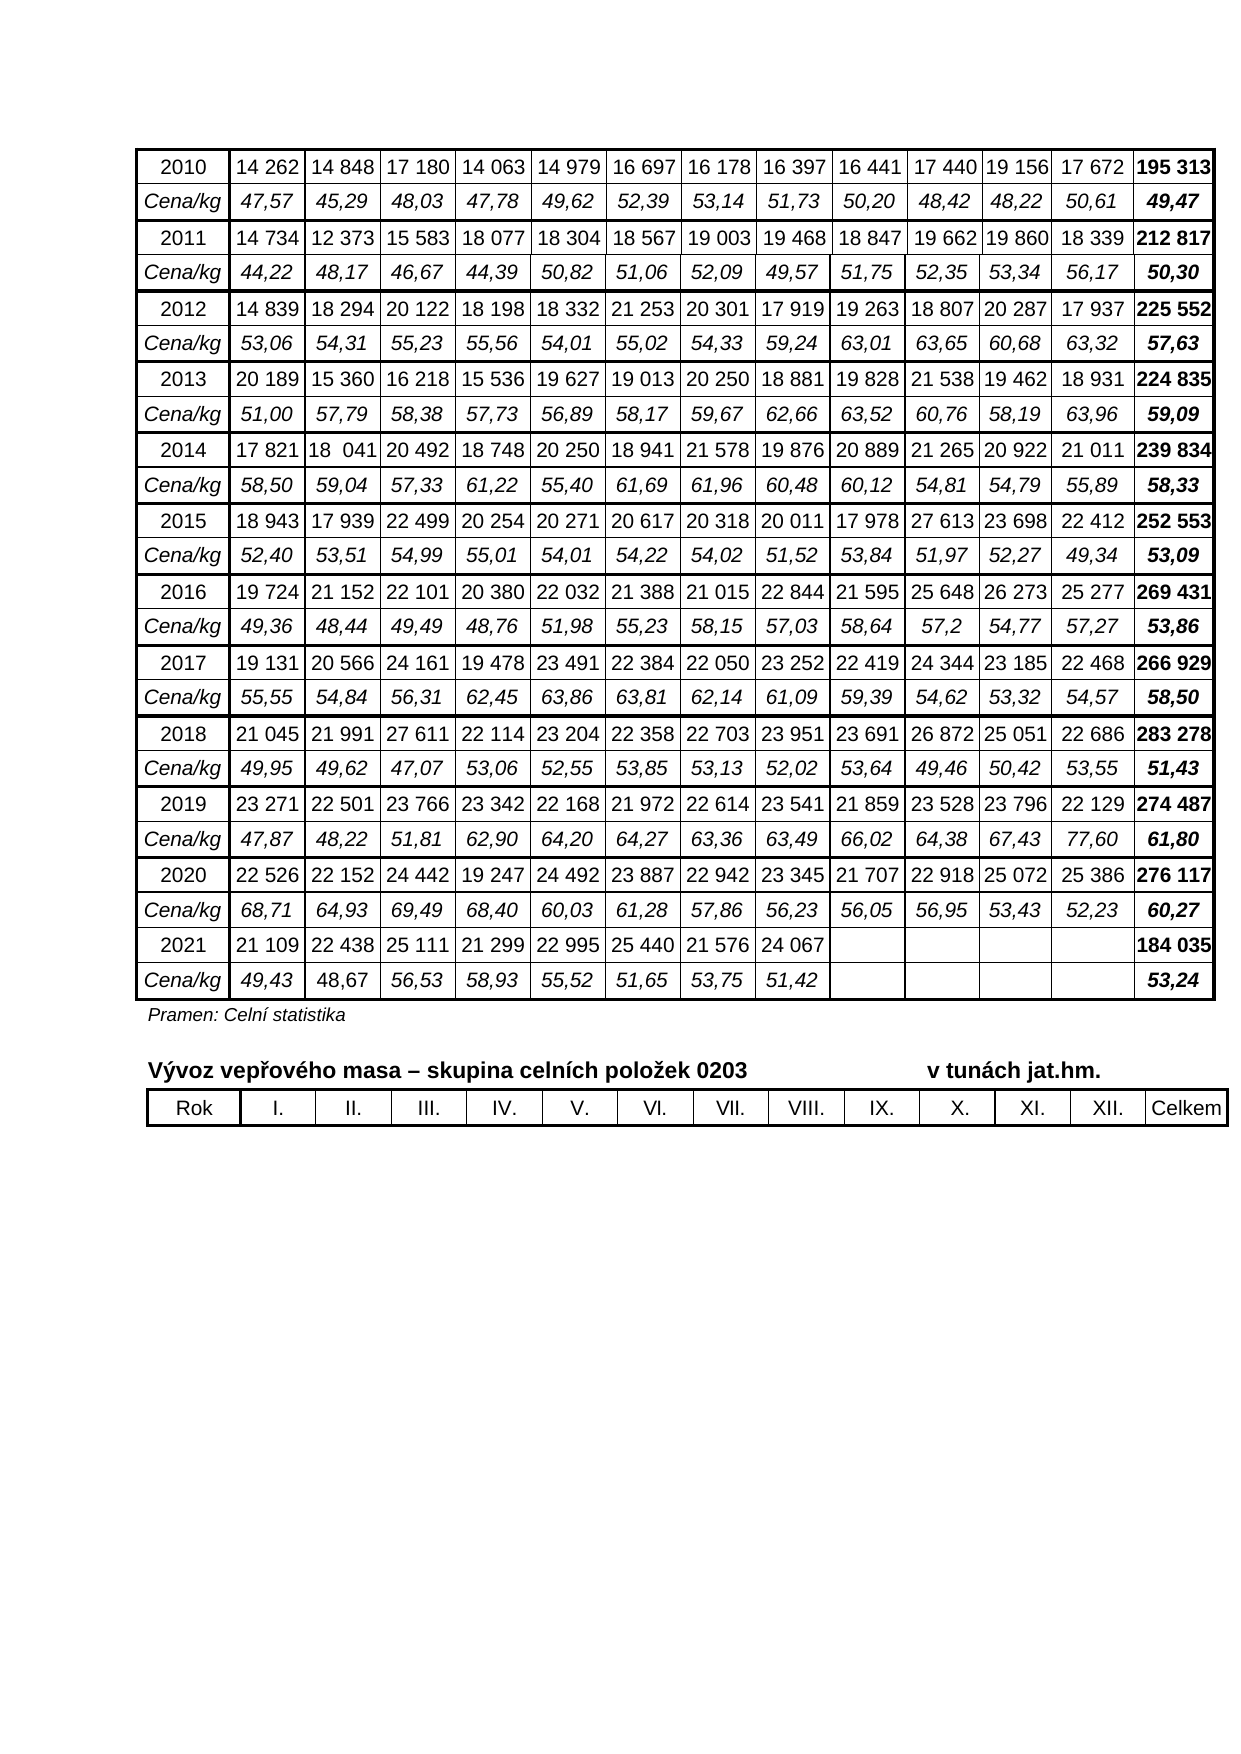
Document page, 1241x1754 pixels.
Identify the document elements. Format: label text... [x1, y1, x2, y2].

table_cell Cena/kg [138, 893, 228, 927]
table_cell 48,67 [306, 963, 380, 998]
table_cell 54,02 [681, 538, 755, 573]
table_cell 57,86 [681, 893, 755, 927]
table_cell 22 995 [531, 928, 605, 962]
table_cell 224 835 [1135, 363, 1212, 396]
table_cell 50,42 [980, 751, 1051, 785]
table_cell 22 101 [381, 576, 455, 608]
table_cell 18 304 [532, 222, 606, 254]
table_header I. [242, 1091, 315, 1124]
table_cell 2020 [138, 859, 228, 891]
table_cell 61,28 [606, 893, 680, 927]
table_cell 23 887 [606, 859, 680, 891]
table_cell 22 942 [681, 859, 755, 891]
table_cell 27 611 [381, 718, 455, 750]
table_cell 56,89 [531, 397, 605, 431]
table_cell 53,64 [831, 751, 904, 785]
table_cell 21 011 [1052, 434, 1134, 466]
table_cell 23 252 [756, 647, 829, 679]
table_cell 21 045 [231, 718, 304, 750]
table_cell 20 271 [531, 505, 605, 537]
table_cell 51,81 [381, 822, 455, 856]
table_cell 51,42 [756, 963, 829, 998]
table_cell 14 063 [456, 151, 531, 183]
table_cell 59,39 [831, 680, 904, 714]
table_cell 22 114 [456, 718, 530, 750]
table_cell 47,78 [456, 184, 531, 218]
table_cell 51,06 [606, 255, 680, 289]
table_cell 19 247 [456, 859, 530, 891]
table_cell 58,64 [831, 609, 904, 643]
table_cell 17 440 [908, 151, 982, 183]
table_cell 64,20 [531, 822, 605, 856]
table_cell 19 876 [756, 434, 829, 466]
table_cell 21 538 [906, 363, 979, 396]
table_cell 21 299 [456, 928, 530, 962]
table_cell 2013 [138, 363, 228, 396]
table_cell 23 491 [531, 647, 605, 679]
table_cell 19 263 [831, 293, 904, 325]
table_cell 20 492 [381, 434, 455, 466]
table_cell 18 332 [531, 293, 605, 325]
table_cell 54,84 [306, 680, 380, 714]
table_cell 60,12 [831, 468, 904, 502]
table_cell 47,57 [231, 184, 304, 218]
table_cell 239 834 [1135, 434, 1212, 466]
table_cell Cena/kg [138, 751, 228, 785]
table_header IX. [845, 1091, 919, 1124]
table_cell 19 724 [231, 576, 304, 608]
table_cell 22 614 [681, 788, 755, 821]
table_cell 21 595 [831, 576, 904, 608]
table_cell 68,71 [231, 893, 304, 927]
table_cell 53,09 [1135, 538, 1212, 573]
table_cell 20 011 [756, 505, 829, 537]
table_header Celkem [1146, 1091, 1226, 1124]
table_cell 54,31 [306, 326, 380, 360]
table_cell 63,86 [531, 680, 605, 714]
table_cell [1052, 963, 1134, 998]
table_cell 51,97 [906, 538, 979, 573]
table_cell 2011 [138, 222, 228, 254]
table_cell 19 462 [980, 363, 1051, 396]
table_cell 17 939 [306, 505, 380, 537]
table_cell 49,49 [381, 609, 455, 643]
table_cell 54,62 [906, 680, 979, 714]
table_cell 18 847 [833, 222, 907, 254]
table_cell 56,31 [381, 680, 455, 714]
table_cell 56,05 [831, 893, 904, 927]
table_cell 20 301 [681, 293, 755, 325]
table_cell 55,56 [456, 326, 530, 360]
table_cell 2010 [138, 151, 228, 183]
table_cell 21 707 [831, 859, 904, 891]
table_cell 63,65 [906, 326, 979, 360]
table_cell 17 821 [231, 434, 304, 466]
table_cell 18 339 [1052, 222, 1133, 254]
table_cell 18 198 [456, 293, 530, 325]
table_cell Cena/kg [138, 680, 228, 714]
table_cell 20 250 [531, 434, 605, 466]
table_cell 55,23 [606, 609, 680, 643]
table_cell 53,06 [231, 326, 304, 360]
table_cell 51,73 [757, 184, 832, 218]
table_cell 49,46 [906, 751, 979, 785]
table_cell 57,63 [1135, 326, 1212, 360]
table_cell Cena/kg [138, 963, 228, 998]
table_cell 59,09 [1135, 397, 1212, 431]
table_header VII. [694, 1091, 768, 1124]
table_cell 51,00 [231, 397, 304, 431]
table_cell 48,42 [908, 184, 982, 218]
table_cell 60,48 [756, 468, 829, 502]
table_cell 49,57 [756, 255, 829, 289]
table_cell 56,53 [381, 963, 455, 998]
table_cell 55,40 [531, 468, 605, 502]
table_cell 53,24 [1135, 963, 1212, 998]
table_cell [980, 963, 1051, 998]
table_cell 25 648 [906, 576, 979, 608]
table_cell Cena/kg [138, 397, 228, 431]
table_cell 14 848 [306, 151, 380, 183]
table_cell 22 412 [1052, 505, 1134, 537]
table_cell 22 032 [531, 576, 605, 608]
table_cell 50,82 [531, 255, 605, 289]
table_cell 48,03 [381, 184, 455, 218]
table_cell 56,23 [756, 893, 829, 927]
table_cell 25 111 [381, 928, 455, 962]
table_cell 19 013 [606, 363, 680, 396]
table_cell 53,32 [980, 680, 1051, 714]
table_cell 58,17 [606, 397, 680, 431]
table_cell 49,62 [306, 751, 380, 785]
table_cell 62,45 [456, 680, 530, 714]
table_cell 57,03 [756, 609, 829, 643]
table_cell [831, 928, 904, 962]
table_cell 55,89 [1052, 468, 1134, 502]
table_cell 25 072 [980, 859, 1051, 891]
table_cell 51,98 [531, 609, 605, 643]
table_cell Cena/kg [138, 326, 228, 360]
table_cell 18 881 [756, 363, 829, 396]
table_cell 21 265 [906, 434, 979, 466]
table_cell 15 536 [456, 363, 530, 396]
table_cell 24 492 [531, 859, 605, 891]
table_cell 62,14 [681, 680, 755, 714]
table_cell 60,03 [531, 893, 605, 927]
table_cell 18 077 [456, 222, 531, 254]
table_cell 62,66 [756, 397, 829, 431]
table_cell 22 686 [1052, 718, 1134, 750]
table_cell 24 161 [381, 647, 455, 679]
table_cell 54,79 [980, 468, 1051, 502]
table_cell 21 015 [681, 576, 755, 608]
table_cell 15 360 [306, 363, 380, 396]
table_cell 25 051 [980, 718, 1051, 750]
table_cell 54,01 [531, 538, 605, 573]
table_cell Cena/kg [138, 538, 228, 573]
table_cell 21 388 [606, 576, 680, 608]
table_cell 55,55 [231, 680, 304, 714]
table_header VI. [618, 1091, 693, 1124]
table_cell 14 262 [231, 151, 304, 183]
table_cell 20 380 [456, 576, 530, 608]
table_cell 27 613 [906, 505, 979, 537]
table_cell 52,27 [980, 538, 1051, 573]
table_cell 55,23 [381, 326, 455, 360]
table_cell 59,67 [681, 397, 755, 431]
table_cell 49,34 [1052, 538, 1134, 573]
table_cell 22 358 [606, 718, 680, 750]
table_cell 22 526 [231, 859, 304, 891]
table_cell 14 839 [231, 293, 304, 325]
table_cell 266 929 [1135, 647, 1212, 679]
table_cell 21 253 [606, 293, 680, 325]
table_cell 18 567 [607, 222, 681, 254]
table_header V. [543, 1091, 617, 1124]
table_cell 17 672 [1052, 151, 1133, 183]
table_cell 53,84 [831, 538, 904, 573]
table_cell 58,50 [1135, 680, 1212, 714]
table_cell 64,38 [906, 822, 979, 856]
table_cell 57,79 [306, 397, 380, 431]
table_cell 57,2 [906, 609, 979, 643]
table_cell 52,35 [906, 255, 979, 289]
table_cell 22 438 [306, 928, 380, 962]
table_cell 2016 [138, 576, 228, 608]
table_cell 50,20 [833, 184, 907, 218]
table_header III. [392, 1091, 466, 1124]
table_cell 22 384 [606, 647, 680, 679]
table_cell 18 294 [306, 293, 380, 325]
table_cell 63,96 [1052, 397, 1134, 431]
table_cell 63,01 [831, 326, 904, 360]
table_cell 54,77 [980, 609, 1051, 643]
table_cell 52,23 [1052, 893, 1134, 927]
table_cell 18 931 [1052, 363, 1134, 396]
table_cell Cena/kg [138, 822, 228, 856]
table_cell 12 373 [306, 222, 380, 254]
table_cell 15 583 [381, 222, 455, 254]
table_cell 50,61 [1052, 184, 1133, 218]
table_cell 20 889 [831, 434, 904, 466]
table_cell 26 273 [980, 576, 1051, 608]
table_cell Cena/kg [138, 468, 228, 502]
table_cell 23 204 [531, 718, 605, 750]
table_cell 54,22 [606, 538, 680, 573]
table_cell 48,22 [983, 184, 1051, 218]
table_cell 18 941 [606, 434, 680, 466]
table_cell 22 499 [381, 505, 455, 537]
table_cell 2014 [138, 434, 228, 466]
table_cell 54,99 [381, 538, 455, 573]
table_cell 55,52 [531, 963, 605, 998]
table_cell 23 528 [906, 788, 979, 821]
table_cell 63,49 [756, 822, 829, 856]
table_cell 49,62 [532, 184, 606, 218]
table_cell 23 345 [756, 859, 829, 891]
table_cell 60,76 [906, 397, 979, 431]
table_cell 44,22 [231, 255, 304, 289]
table_cell 2017 [138, 647, 228, 679]
table_cell 55,01 [456, 538, 530, 573]
text Vývoz vepřového masa – skupina celních položek 0203 v tunách jat.hm. [148, 1057, 1167, 1084]
table_cell 2019 [138, 788, 228, 821]
table_cell [906, 963, 979, 998]
table_cell 51,65 [606, 963, 680, 998]
table_cell 19 003 [682, 222, 756, 254]
table_cell 2021 [138, 928, 228, 962]
table_cell 19 860 [983, 222, 1051, 254]
table_cell 57,73 [456, 397, 530, 431]
table_cell 21 859 [831, 788, 904, 821]
table_cell 69,49 [381, 893, 455, 927]
table_cell 67,43 [980, 822, 1051, 856]
table_cell 61,09 [756, 680, 829, 714]
table_cell 23 541 [756, 788, 829, 821]
table_cell 63,52 [831, 397, 904, 431]
table_cell Cena/kg [138, 609, 228, 643]
table_cell 50,30 [1135, 255, 1212, 289]
table_cell 22 419 [831, 647, 904, 679]
table_cell 274 487 [1135, 788, 1212, 821]
table_cell 49,95 [231, 751, 304, 785]
table_cell 17 978 [831, 505, 904, 537]
table_cell 18 807 [906, 293, 979, 325]
table_cell 64,27 [606, 822, 680, 856]
table_cell 46,67 [381, 255, 455, 289]
table_cell 21 576 [681, 928, 755, 962]
table_cell 51,75 [831, 255, 904, 289]
table_cell 53,85 [606, 751, 680, 785]
table_cell 68,40 [456, 893, 530, 927]
table_cell 19 156 [983, 151, 1051, 183]
table_cell 24 442 [381, 859, 455, 891]
table_cell 19 478 [456, 647, 530, 679]
table_cell 49,36 [231, 609, 304, 643]
table_cell 25 386 [1052, 859, 1134, 891]
table_cell 58,38 [381, 397, 455, 431]
table_cell 283 278 [1135, 718, 1212, 750]
table_cell 20 254 [456, 505, 530, 537]
table_cell 53,75 [681, 963, 755, 998]
table_cell 77,60 [1052, 822, 1134, 856]
table_cell 225 552 [1135, 293, 1212, 325]
table_cell 22 168 [531, 788, 605, 821]
table_cell 22 918 [906, 859, 979, 891]
table_cell 24 344 [906, 647, 979, 679]
table_cell 53,34 [980, 255, 1051, 289]
table_cell 61,96 [681, 468, 755, 502]
table_cell 60,68 [980, 326, 1051, 360]
table_cell 53,43 [980, 893, 1051, 927]
table_cell 49,47 [1134, 184, 1212, 218]
table_cell 52,55 [531, 751, 605, 785]
table_cell 26 872 [906, 718, 979, 750]
table_cell 252 553 [1135, 505, 1212, 537]
table_cell 23 698 [980, 505, 1051, 537]
table_cell 47,07 [381, 751, 455, 785]
table_cell [980, 928, 1051, 962]
table_cell 16 397 [757, 151, 832, 183]
table_cell 20 922 [980, 434, 1051, 466]
table_cell 16 441 [833, 151, 907, 183]
table_cell 44,39 [456, 255, 530, 289]
text Pramen: Celní statistika [148, 1003, 1093, 1026]
table_cell 54,33 [681, 326, 755, 360]
table_cell 58,50 [231, 468, 304, 502]
table_cell 23 185 [980, 647, 1051, 679]
table_cell 184 035 [1135, 928, 1212, 962]
table_cell 53,06 [456, 751, 530, 785]
table_cell 23 766 [381, 788, 455, 821]
table_cell 22 501 [306, 788, 380, 821]
table_cell 59,04 [306, 468, 380, 502]
table_cell 20 566 [306, 647, 380, 679]
table_cell 19 468 [757, 222, 832, 254]
table_cell 2012 [138, 293, 228, 325]
table_cell 14 734 [231, 222, 304, 254]
table_cell 22 050 [681, 647, 755, 679]
table_cell 24 067 [756, 928, 829, 962]
table_cell 20 318 [681, 505, 755, 537]
table_cell 19 828 [831, 363, 904, 396]
table_cell 66,02 [831, 822, 904, 856]
table_cell 53,13 [681, 751, 755, 785]
table_header Rok [149, 1091, 239, 1124]
table_cell 48,44 [306, 609, 380, 643]
table_cell 61,80 [1135, 822, 1212, 856]
table_cell 21 152 [306, 576, 380, 608]
table_cell 53,14 [682, 184, 756, 218]
table_header XI. [996, 1091, 1070, 1124]
table_cell 52,02 [756, 751, 829, 785]
table_header VIII. [769, 1091, 844, 1124]
table_cell 55,02 [606, 326, 680, 360]
table_cell 18 943 [231, 505, 304, 537]
table_cell 195 313 [1134, 151, 1212, 183]
table_cell 57,33 [381, 468, 455, 502]
table_cell 61,69 [606, 468, 680, 502]
table_cell 58,33 [1135, 468, 1212, 502]
table_cell 45,29 [306, 184, 380, 218]
table_cell 48,76 [456, 609, 530, 643]
table_cell 52,39 [607, 184, 681, 218]
table_cell 64,93 [306, 893, 380, 927]
table_cell 22 468 [1052, 647, 1134, 679]
table_cell [906, 928, 979, 962]
table_header IV. [467, 1091, 542, 1124]
table_cell 63,81 [606, 680, 680, 714]
table_cell 21 109 [231, 928, 304, 962]
table_cell 52,40 [231, 538, 304, 573]
table_cell 23 691 [831, 718, 904, 750]
table_cell 51,43 [1135, 751, 1212, 785]
table_cell 56,95 [906, 893, 979, 927]
table_cell 269 431 [1135, 576, 1212, 608]
table_cell 48,22 [306, 822, 380, 856]
table_cell 18 041 [306, 434, 380, 466]
table_cell 52,09 [681, 255, 755, 289]
table_cell 20 287 [980, 293, 1051, 325]
table_cell [831, 963, 904, 998]
table_cell 20 617 [606, 505, 680, 537]
table_cell 23 796 [980, 788, 1051, 821]
table_cell 17 937 [1052, 293, 1134, 325]
table_cell 51,52 [756, 538, 829, 573]
table_cell 19 662 [908, 222, 982, 254]
table_header II. [316, 1091, 391, 1124]
table_cell 53,86 [1135, 609, 1212, 643]
table_cell 54,81 [906, 468, 979, 502]
table_cell 16 178 [682, 151, 756, 183]
table_cell [1052, 928, 1134, 962]
table_cell 17 180 [381, 151, 455, 183]
table_cell 59,24 [756, 326, 829, 360]
table_cell Cena/kg [138, 255, 228, 289]
table_header X. [920, 1091, 994, 1124]
table_cell 25 440 [606, 928, 680, 962]
table_cell 48,17 [306, 255, 380, 289]
table_cell 58,93 [456, 963, 530, 998]
table_cell 14 979 [532, 151, 606, 183]
table_cell 16 697 [607, 151, 681, 183]
table_cell 54,57 [1052, 680, 1134, 714]
table_cell 25 277 [1052, 576, 1134, 608]
table_cell 23 271 [231, 788, 304, 821]
table_cell 54,01 [531, 326, 605, 360]
table_cell 21 578 [681, 434, 755, 466]
table_cell 58,15 [681, 609, 755, 643]
table_cell 22 703 [681, 718, 755, 750]
table_cell 23 342 [456, 788, 530, 821]
table_cell 53,51 [306, 538, 380, 573]
table_cell 62,90 [456, 822, 530, 856]
table_cell 22 844 [756, 576, 829, 608]
table_cell 61,22 [456, 468, 530, 502]
table_cell 23 951 [756, 718, 829, 750]
table_cell 63,32 [1052, 326, 1134, 360]
table_cell 212 817 [1134, 222, 1212, 254]
table_cell 20 122 [381, 293, 455, 325]
table_cell 21 972 [606, 788, 680, 821]
table_cell 2018 [138, 718, 228, 750]
table_cell 16 218 [381, 363, 455, 396]
table_cell 18 748 [456, 434, 530, 466]
table_cell 21 991 [306, 718, 380, 750]
table_cell 58,19 [980, 397, 1051, 431]
table_cell 2015 [138, 505, 228, 537]
table_cell 49,43 [231, 963, 304, 998]
table_header XII. [1071, 1091, 1145, 1124]
table_cell 56,17 [1052, 255, 1134, 289]
table_cell 19 627 [531, 363, 605, 396]
table_cell 22 152 [306, 859, 380, 891]
table_cell 20 189 [231, 363, 304, 396]
table_cell 60,27 [1135, 893, 1212, 927]
table_cell 17 919 [756, 293, 829, 325]
table_cell 57,27 [1052, 609, 1134, 643]
table_cell 63,36 [681, 822, 755, 856]
table_cell 20 250 [681, 363, 755, 396]
table_cell 276 117 [1135, 859, 1212, 891]
table_cell 22 129 [1052, 788, 1134, 821]
table_cell 47,87 [231, 822, 304, 856]
table_cell 53,55 [1052, 751, 1134, 785]
table_cell Cena/kg [138, 184, 228, 218]
table_cell 19 131 [231, 647, 304, 679]
